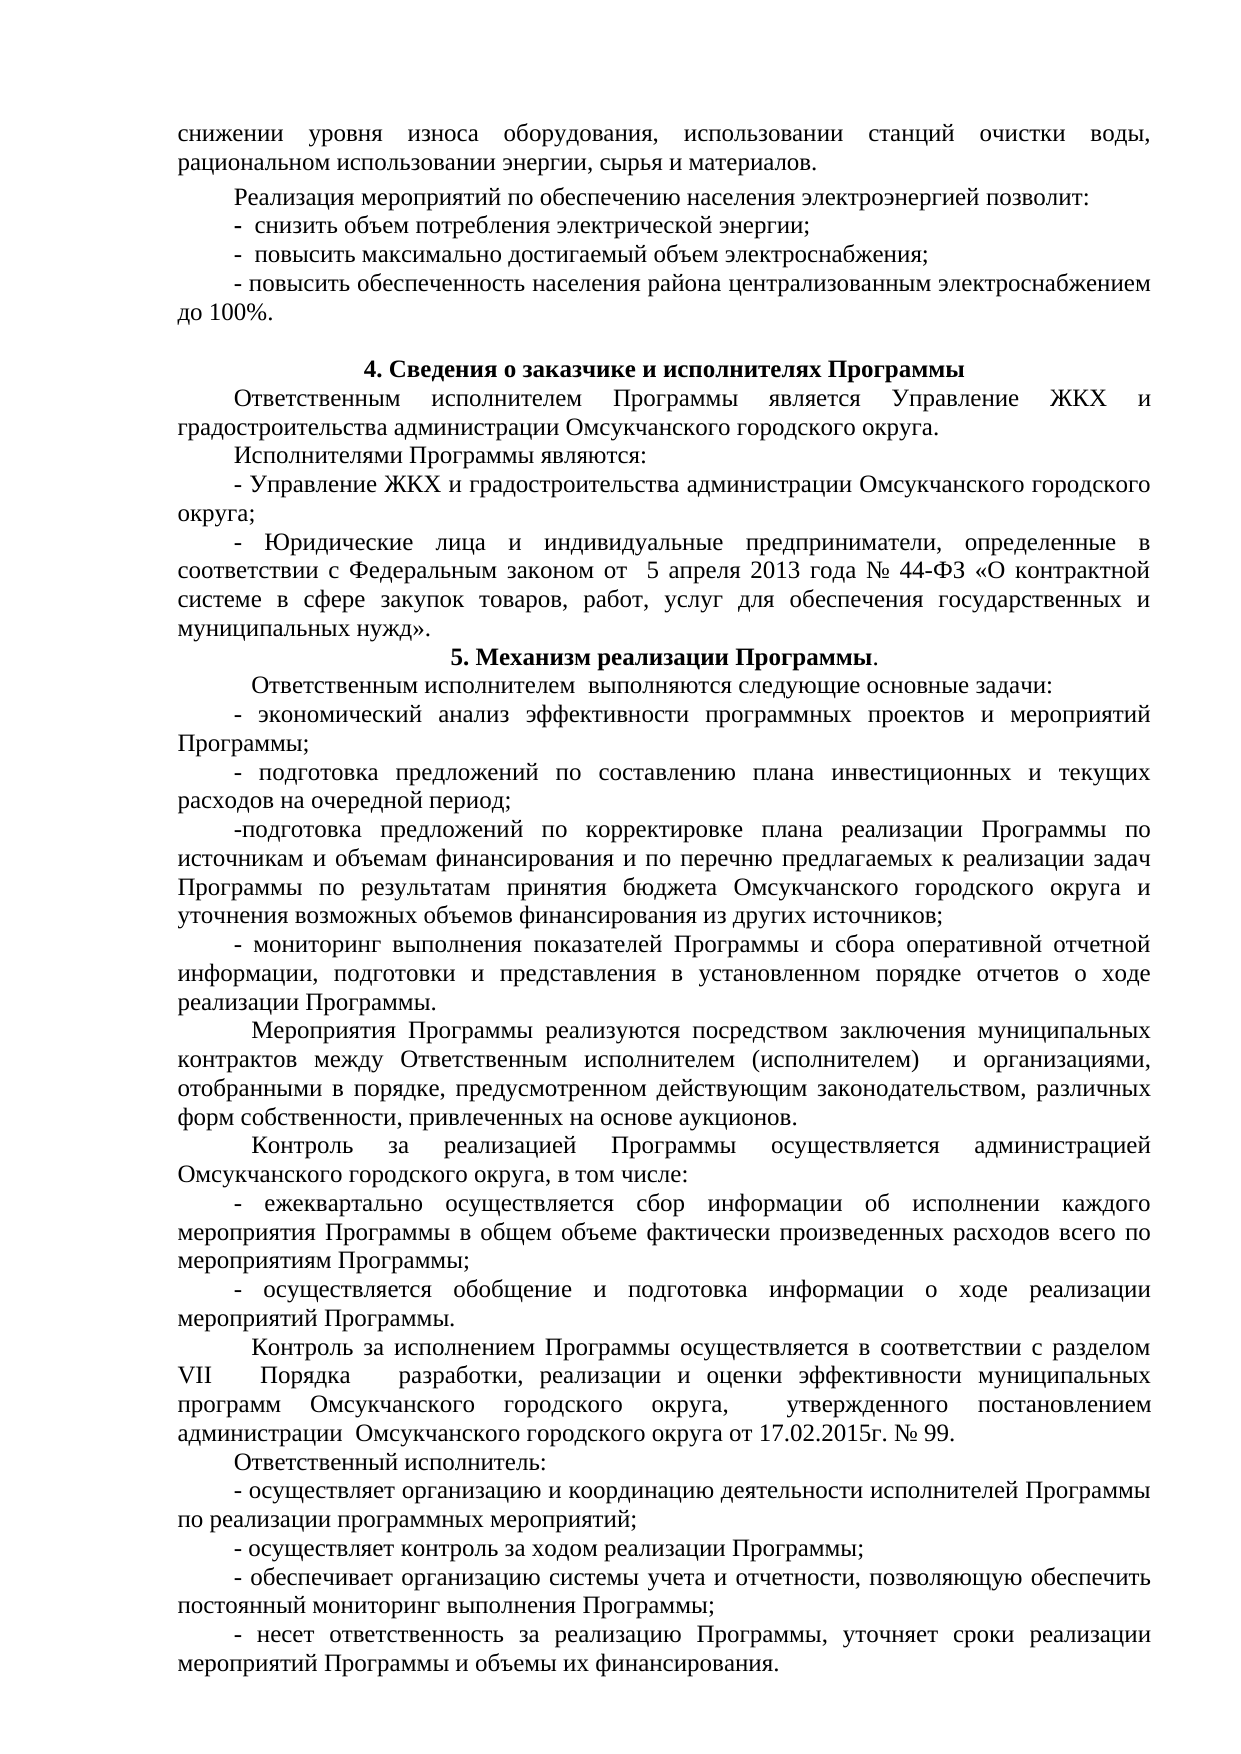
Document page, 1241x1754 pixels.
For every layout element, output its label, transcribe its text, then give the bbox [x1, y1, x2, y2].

text Реализация мероприятий по обеспечению населения электроэнергией позволит: [177, 182, 1152, 211]
text -подготовка предложений по корректировке плана реализации Программы по источникам и объемам финансирования и по перечню предлагаемых к реализации задач Программы по результатам принятия бюджета Омсукчанского городского округа и уточнения возможных объемов финансирования из других источников; [177, 814, 1152, 929]
text - осуществляется обобщение и подготовка информации о ходе реализации мероприятий Программы. [177, 1274, 1152, 1332]
text - снизить объем потребления электрической энергии; [177, 211, 1152, 239]
text Ответственным исполнителем выполняются следующие основные задачи: [177, 671, 1152, 699]
text - ежеквартально осуществляется сбор информации об исполнении каждого мероприятия Программы в общем объеме фактически произведенных расходов всего по мероприятиям Программы; [177, 1188, 1152, 1274]
text 4. Сведения о заказчике и исполнителях Программы [177, 354, 1152, 383]
text - подготовка предложений по составлению плана инвестиционных и текущих расходов на очередной период; [177, 757, 1152, 814]
text Ответственным исполнителем Программы является Управление ЖКХ и градостроительства администрации Омсукчанского городского округа. [177, 383, 1152, 441]
text Контроль за исполнением Программы осуществляется в соответствии с разделом VII Порядка разработки, реализации и оценки эффективности муниципальных программ Омсукчанского городского округа, утвержденного постановлением администрации Омсукчанского городского округа от 17.02.2015г. № 99. [177, 1332, 1152, 1447]
text - осуществляет контроль за ходом реализации Программы; [177, 1533, 1152, 1562]
text - обеспечивает организацию системы учета и отчетности, позволяющую обеспечить постоянный мониторинг выполнения Программы; [177, 1562, 1152, 1619]
text - Управление ЖКХ и градостроительства администрации Омсукчанского городского округа; [177, 469, 1152, 527]
text - несет ответственность за реализацию Программы, уточняет сроки реализации мероприятий Программы и объемы их финансирования. [177, 1619, 1152, 1677]
text Исполнителями Программы являются: [177, 441, 1152, 469]
text - осуществляет организацию и координацию деятельности исполнителей Программы по реализации программных мероприятий; [177, 1476, 1152, 1533]
text - повысить максимально достигаемый объем электроснабжения; [177, 239, 1152, 268]
text - мониторинг выполнения показателей Программы и сбора оперативной отчетной информации, подготовки и представления в установленном порядке отчетов о ходе реализации Программы. [177, 929, 1152, 1016]
text Мероприятия Программы реализуются посредством заключения муниципальных контрактов между Ответственным исполнителем (исполнителем) и организациями, отобранными в порядке, предусмотренном действующим законодательством, различных форм собственности, привлеченных на основе аукционов. [177, 1016, 1152, 1131]
text - экономический анализ эффективности программных проектов и мероприятий Программы; [177, 699, 1152, 757]
text Контроль за реализацией Программы осуществляется администрацией Омсукчанского городского округа, в том числе: [177, 1131, 1152, 1188]
text 5. Механизм реализации Программы. [177, 642, 1152, 671]
text Ответственный исполнитель: [177, 1447, 1152, 1476]
text - повысить обеспеченность населения района централизованным электроснабжением до 100%. [177, 268, 1152, 326]
text - Юридические лица и индивидуальные предприниматели, определенные в соответствии с Федеральным законом от 5 апреля 2013 года № 44-ФЗ «О контрактной системе в сфере закупок товаров, работ, услуг для обеспечения государственных и муниципальных нужд». [177, 527, 1152, 642]
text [177, 118, 1152, 176]
